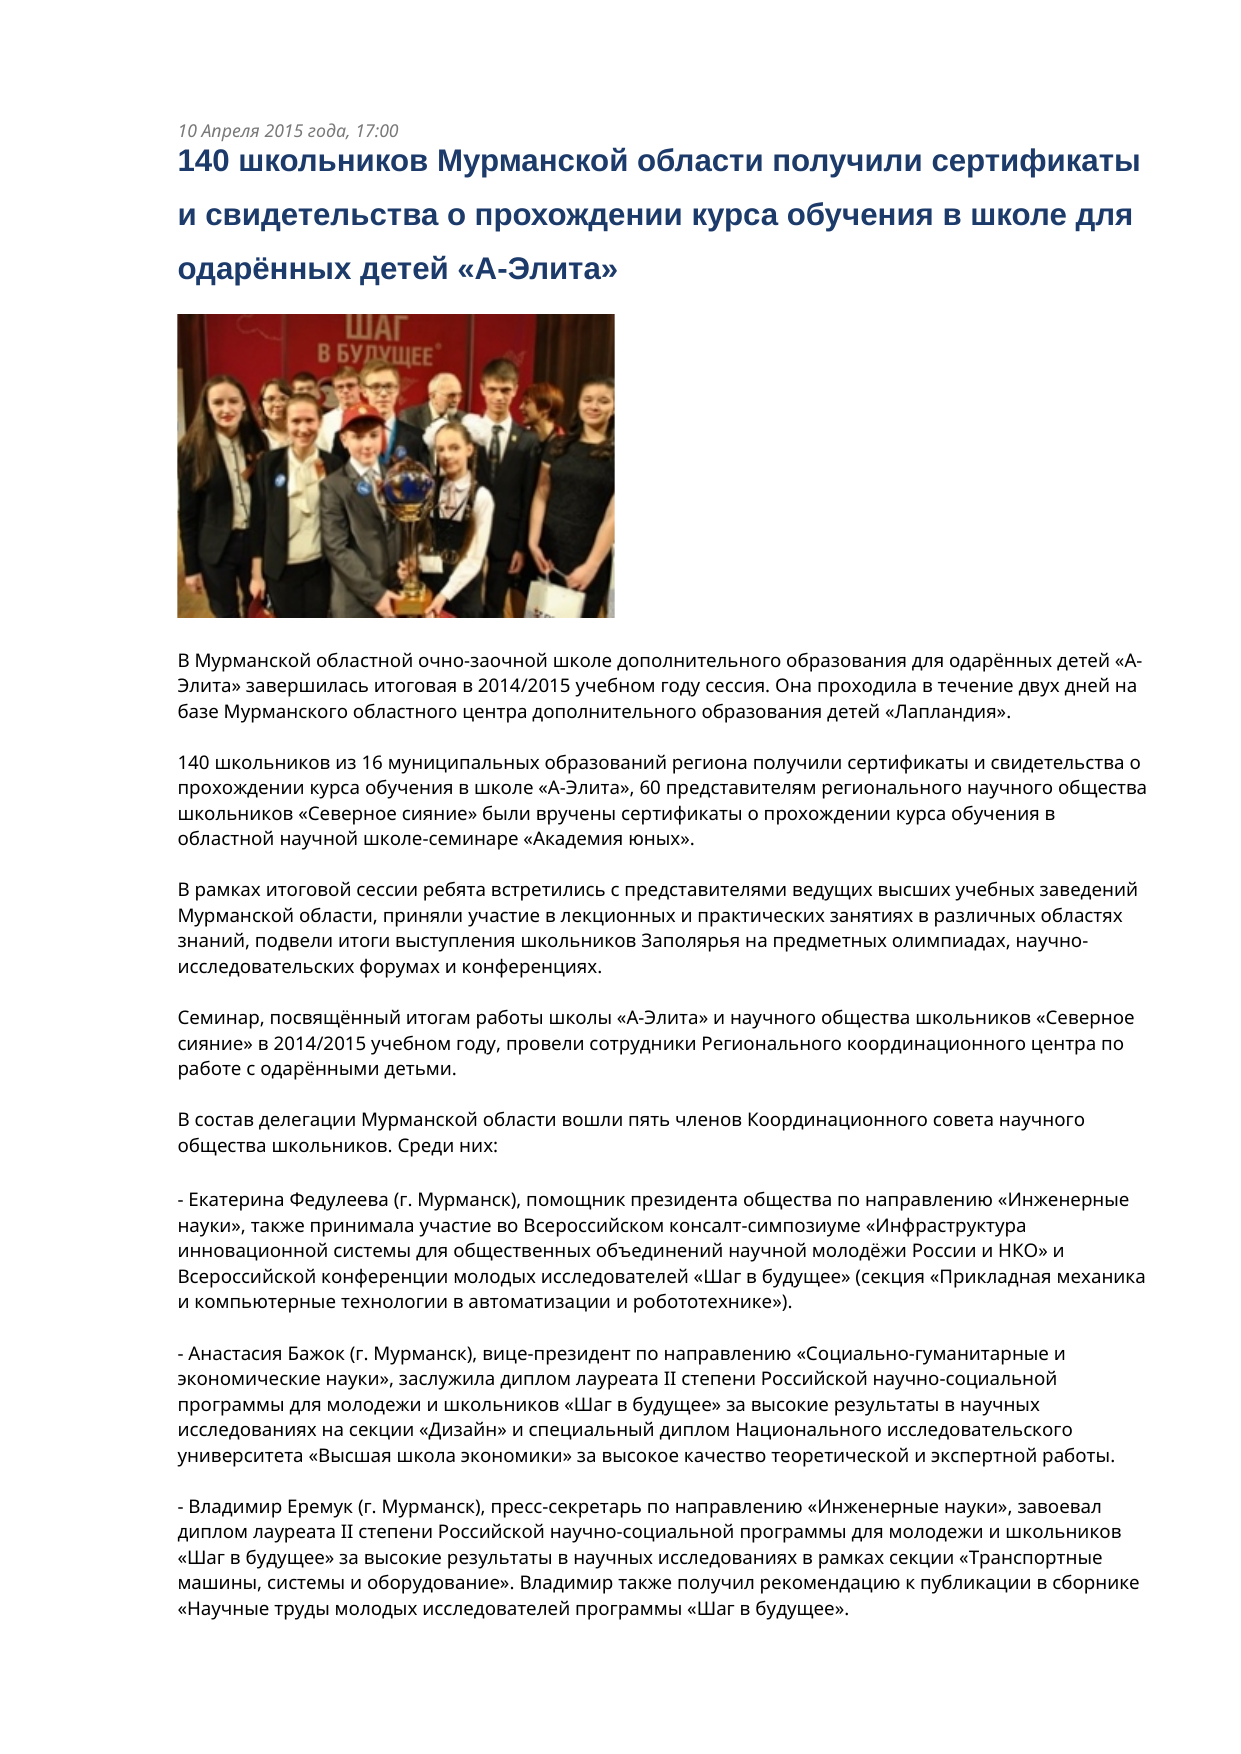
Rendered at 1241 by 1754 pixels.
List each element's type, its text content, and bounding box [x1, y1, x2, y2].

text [177, 1187, 1152, 1621]
picture [177, 314, 615, 618]
text 140 школьников Мурманской области получили сертификаты и свидетельства о прохождении курса обучения в школе для одарённых детей «А-Элита» [177, 142, 1152, 286]
text В Мурманской областной очно-заочной школе дополнительного образования для одарённых детей «А-Элита» завершилась итоговая в 2014/2015 учебном году сессия. Она проходила в течение двух дней на базе Мурманского областного центра дополнительного образования детей «Лапландия». 140 школьников из 16 муниципальных образований региона получили сертификаты и свидетельства о прохождении курса обучения в школе «А-Элита», 60 представителям регионального научного общества школьников «Северное сияние» были вручены сертификаты о прохождении курса обучения в областной научной школе-семинаре «Академия юных». В рамках итоговой сессии ребята встретились с представителями ведущих высших учебных заведений Мурманской области, приняли участие в лекционных и практических занятиях в различных областях знаний, подвели итоги выступления школьников Заполярья на предметных олимпиадах, научно-исследовательских форумах и конференциях. Семинар, посвящённый итогам работы школы «А-Элита» и научного общества школьников «Северное сияние» в 2014/2015 учебном году, провели сотрудники Регионального координационного центра по работе с одарёнными детьми. В состав делегации Мурманской области вошли пять членов Координационного совета научного общества школьников. Среди них: [177, 647, 1152, 1157]
text 10 Апреля 2015 года, 17:00 [177, 118, 1152, 142]
